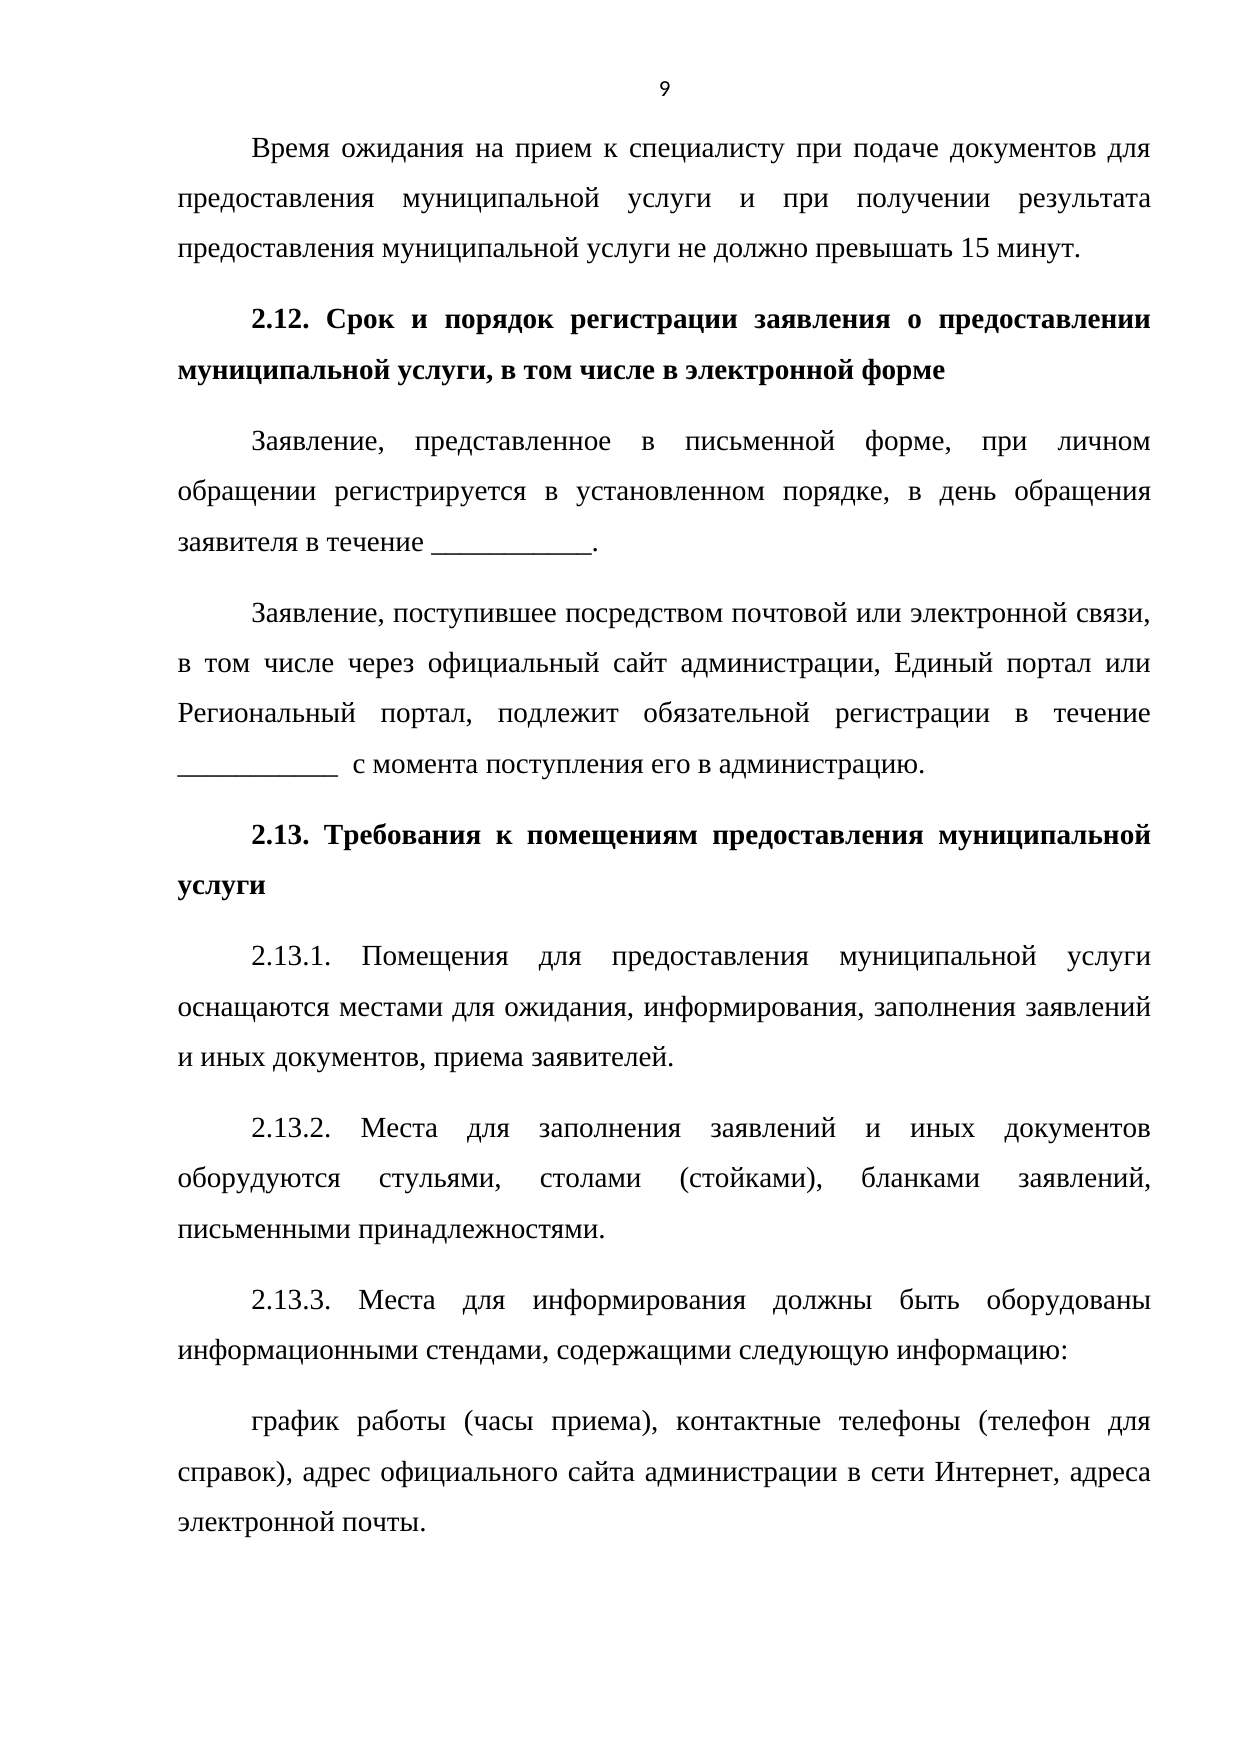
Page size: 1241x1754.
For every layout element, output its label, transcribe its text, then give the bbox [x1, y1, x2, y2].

text Заявление, представленное в письменной форме, при личном обращении регистрируется в установленном порядке, в день обращения заявителя в течение ___________. [177, 423, 1152, 557]
text 2.12. Срок и порядок регистрации заявления о предоставлении муниципальной услуги, в том числе в электронной форме [177, 302, 1152, 386]
text 2.13.3. Места для информирования должны быть оборудованы информационными стендами, содержащими следующую информацию: [177, 1282, 1152, 1366]
text Время ожидания на прием к специалисту при подаче документов для предоставления муниципальной услуги и при получении результата предоставления муниципальной услуги не должно превышать 15 минут. [177, 130, 1152, 264]
text 2.13.1. Помещения для предоставления муниципальной услуги оснащаются местами для ожидания, информирования, заполнения заявлений и иных документов, приема заявителей. [177, 938, 1152, 1073]
text график работы (часы приема), контактные телефоны (телефон для справок), адрес официального сайта администрации в сети Интернет, адреса электронной почты. [177, 1403, 1152, 1538]
text 2.13.2. Места для заполнения заявлений и иных документов оборудуются стульями, столами (стойками), бланками заявлений, письменными принадлежностями. [177, 1110, 1152, 1244]
text 2.13. Требования к помещениям предоставления муниципальной услуги [177, 817, 1152, 901]
text Заявление, поступившее посредством почтовой или электронной связи, в том числе через официальный сайт администрации, Единый портал или Региональный портал, подлежит обязательной регистрации в течение ___________ с момента поступления его в администрацию. [177, 595, 1152, 779]
